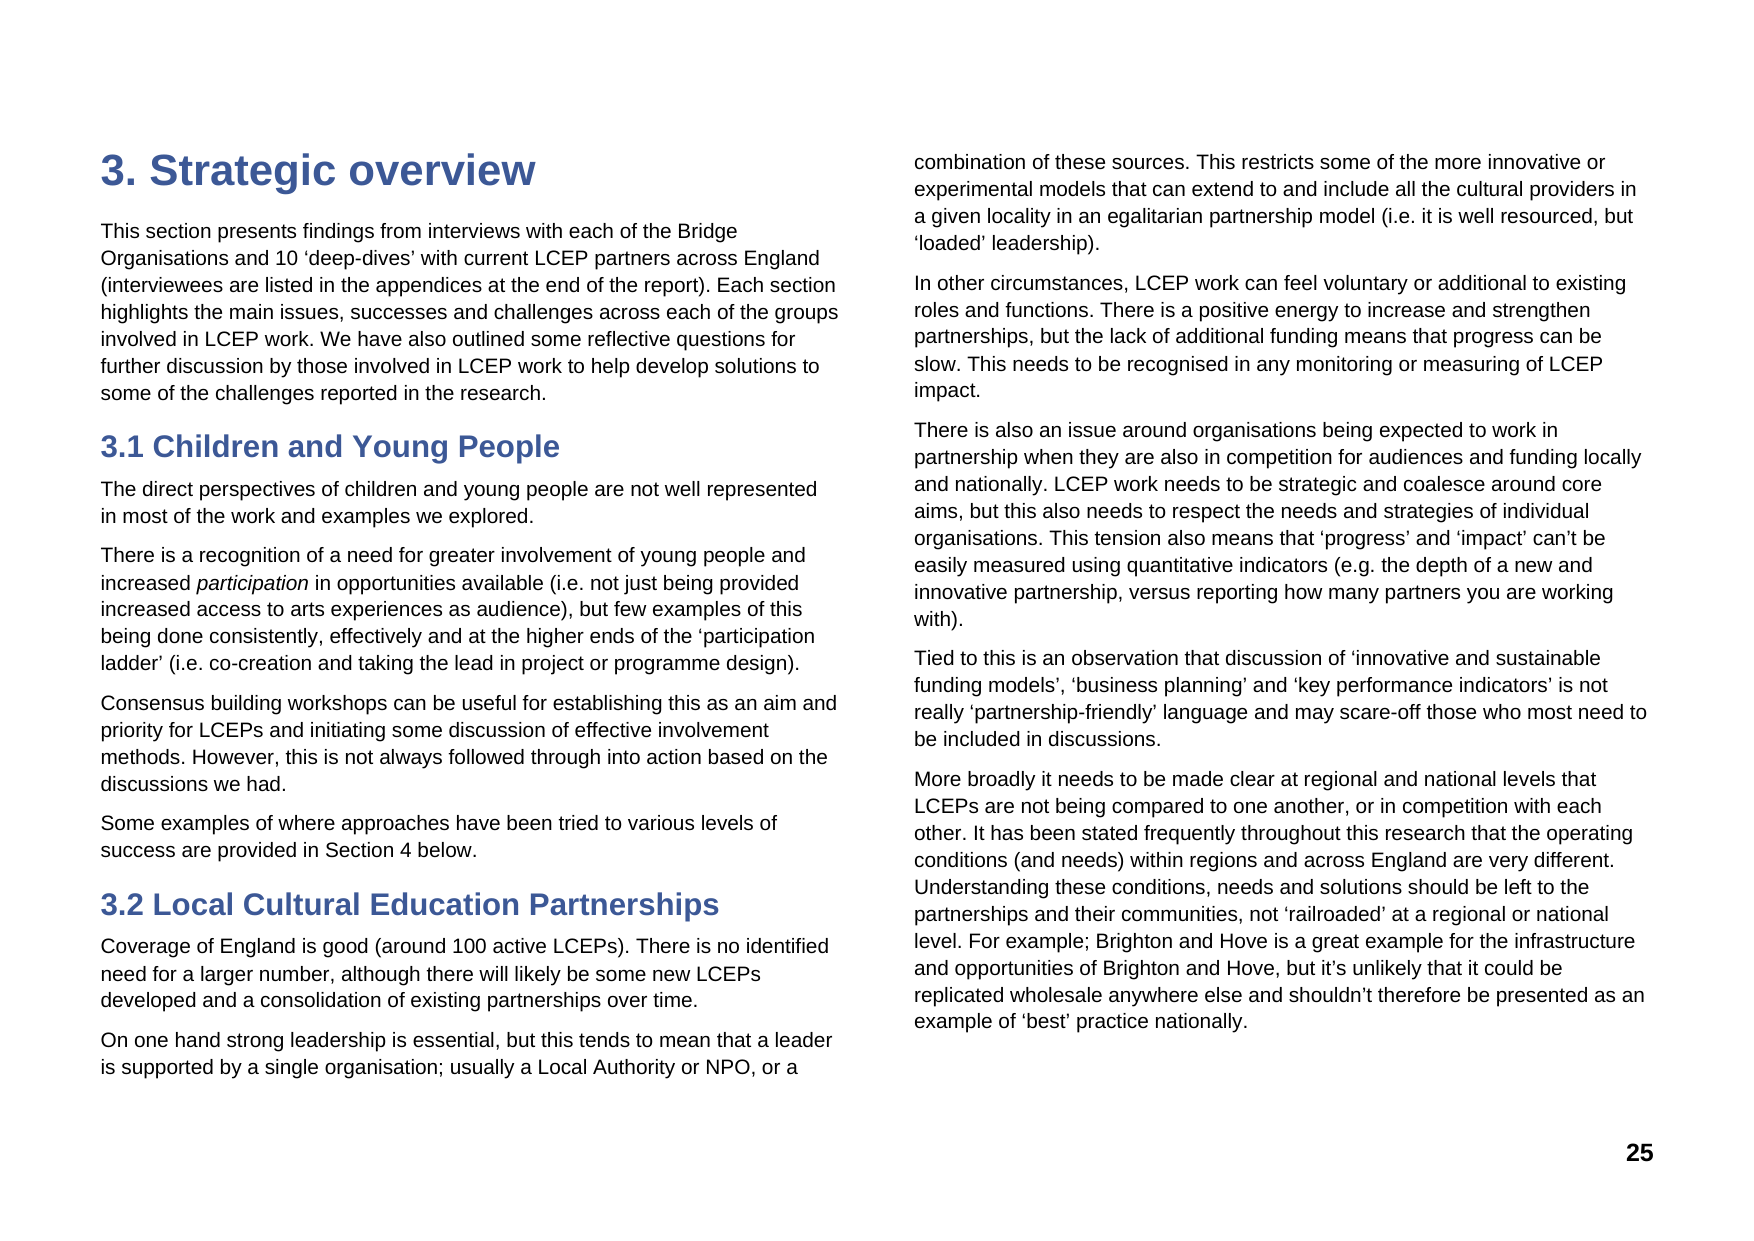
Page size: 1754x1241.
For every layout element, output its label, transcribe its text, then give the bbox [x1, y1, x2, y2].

subtitle Local Cultural Education Partnerships [100, 886, 840, 922]
text Some examples of where approaches have been tried to various levels of success are provided in Section 4 below. [100, 811, 840, 862]
text There is also an issue around organisations being expected to work in partnership when they are also in competition for audiences and funding locally and nationally. LCEP work needs to be strategic and coalesce around core aims, but this also needs to respect the needs and strategies of individual organisations. This tension also means that ‘progress’ and ‘impact’ can’t be easily measured using quantitative indicators (e.g. the depth of a new and innovative partnership, versus reporting how many partners you are working with). [914, 418, 1653, 631]
text On one hand strong leadership is essential, but this tends to mean that a leader is supported by a single organisation; usually a Local Authority or NPO, or a combination of these sources. This restricts some of the more innovative or experimental models that can extend to and include all the cultural providers in a given locality in an egalitarian partnership model (i.e. it is well resourced, but ‘loaded’ leadership). [100, 1028, 840, 1079]
subtitle Children and Young People [100, 428, 840, 464]
text On one hand strong leadership is essential, but this tends to mean that a leader is supported by a single organisation; usually a Local Authority or NPO, or a combination of these sources. This restricts some of the more innovative or experimental models that can extend to and include all the cultural providers in a given locality in an egalitarian partnership model (i.e. it is well resourced, but ‘loaded’ leadership). [914, 150, 1653, 255]
text Consensus building workshops can be useful for establishing this as an aim and priority for LCEPs and initiating some discussion of effective involvement methods. However, this is not always followed through into action based on the discussions we had. [100, 691, 840, 796]
text More broadly it needs to be made clear at regional and national levels that LCEPs are not being compared to one another, or in competition with each other. It has been stated frequently throughout this research that the operating conditions (and needs) within regions and across England are very different. Understanding these conditions, needs and solutions should be left to the partnerships and their communities, not ‘railroaded’ at a regional or national level. For example; Brighton and Hove is a great example for the infrastructure and opportunities of Brighton and Hove, but it’s unlikely that it could be replicated wholesale anywhere else and shouldn’t therefore be presented as an example of ‘best’ practice nationally. [914, 767, 1653, 1033]
subtitle Strategic overview [100, 150, 840, 194]
text Tied to this is an observation that discussion of ‘innovative and sustainable funding models’, ‘business planning’ and ‘key performance indicators’ is not really ‘partnership-friendly’ language and may scare-off those who most need to be included in discussions. [914, 646, 1653, 751]
text The direct perspectives of children and young people are not well represented in most of the work and examples we explored. [100, 477, 840, 528]
text In other circumstances, LCEP work can feel voluntary or additional to existing roles and functions. There is a positive energy to increase and strengthen partnerships, but the lack of additional funding means that progress can be slow. This needs to be recognised in any monitoring or measuring of LCEP impact. [914, 270, 1653, 402]
text This section presents findings from interviews with each of the Bridge Organisations and 10 ‘deep-dives’ with current LCEP partners across England (interviewees are listed in the appendices at the end of the report). Each section highlights the main issues, successes and challenges across each of the groups involved in LCEP work. We have also outlined some reflective questions for further discussion by those involved in LCEP work to help develop solutions to some of the challenges reported in the research. [100, 219, 840, 404]
text Coverage of England is good (around 100 active LCEPs). There is no identified need for a larger number, although there will likely be some new LCEPs developed and a consolidation of existing partnerships over time. [100, 934, 840, 1012]
text There is a recognition of a need for greater involvement of young people and increased participation in opportunities available (i.e. not just being provided increased access to arts experiences as audience), but few examples of this being done consistently, effectively and at the higher ends of the ‘participation ladder’ (i.e. co-creation and taking the lead in project or programme design). [100, 543, 840, 675]
